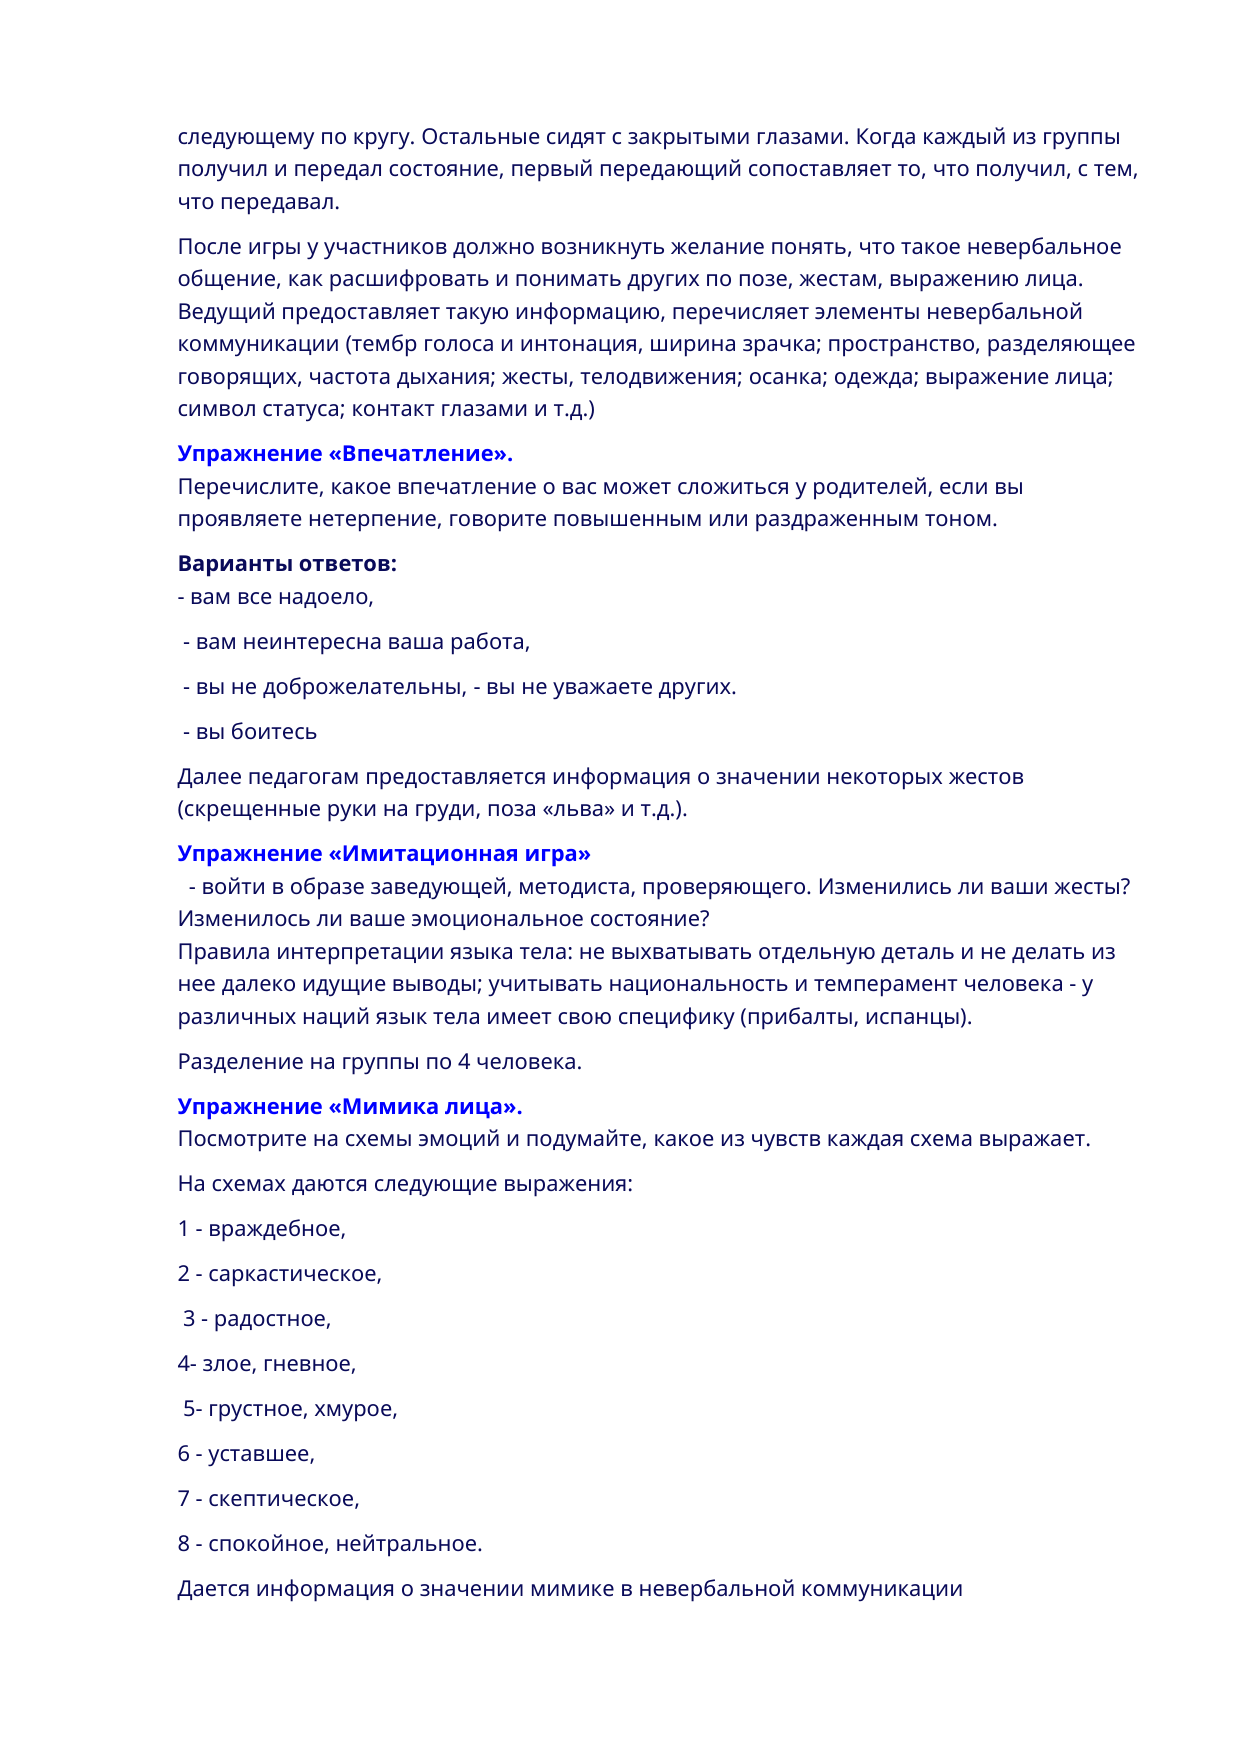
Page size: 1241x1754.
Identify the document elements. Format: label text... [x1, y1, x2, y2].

text Упражнение «Мимика лица». [177, 1088, 1152, 1121]
text 5- грустное, хмурое, [177, 1391, 1152, 1423]
text Разделение на группы по 4 человека. [177, 1043, 1152, 1076]
text Посмотрите на схемы эмоций и подумайте, какое из чувств каждая схема выражает. [177, 1121, 1152, 1153]
text После игры у участников должно возникнуть желание понять, что такое невербальное общение, как расшифровать и понимать других по позе, жестам, выражению лица. Ведущий предоставляет такую информацию, перечисляет элементы невербальной коммуникации (тембр голоса и интонация, ширина зрачка; пространство, разделяющее говорящих, частота дыхания; жесты, телодвижения; осанка; одежда; выражение лица; символ статуса; контакт глазами и т.д.) [177, 228, 1152, 423]
text Правила интерпретации языка тела: не выхватывать отдельную деталь и не делать из нее далеко идущие выводы; учитывать национальность и темперамент человека - у различных наций язык тела имеет свою специфику (прибалты, испанцы). [177, 933, 1152, 1031]
text - вы боитесь [177, 713, 1152, 746]
text 2 - саркастическое, [177, 1256, 1152, 1288]
text Далее педагогам предоставляется информация о значении некоторых жестов (скрещенные руки на груди, поза «льва» и т.д.). [177, 758, 1152, 823]
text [177, 118, 1152, 216]
text Дается информация о значении мимике в невербальной коммуникации [177, 1571, 1152, 1603]
text - войти в образе заведующей, методиста, проверяющего. Изменились ли ваши жесты? Изменилось ли ваше эмоциональное состояние? [177, 868, 1152, 933]
text 6 - уставшее, [177, 1436, 1152, 1468]
text 8 - спокойное, нейтральное. [177, 1526, 1152, 1558]
text Упражнение «Впечатление». [177, 436, 1152, 468]
text 4- злое, гневное, [177, 1346, 1152, 1378]
text На схемах даются следующие выражения: [177, 1166, 1152, 1198]
text Перечислите, какое впечатление о вас может сложиться у родителей, если вы проявляете нетерпение, говорите повышенным или раздраженным тоном. [177, 468, 1152, 533]
text 7 - скептическое, [177, 1481, 1152, 1513]
text Упражнение «Имитационная игра» [177, 836, 1152, 868]
text 3 - радостное, [177, 1301, 1152, 1333]
text Варианты ответов: [177, 546, 1152, 578]
text - вам все надоело, [177, 578, 1152, 611]
text 1 - враждебное, [177, 1211, 1152, 1243]
text - вы не доброжелательны, - вы не уважаете других. [177, 668, 1152, 701]
text - вам неинтересна ваша работа, [177, 623, 1152, 656]
